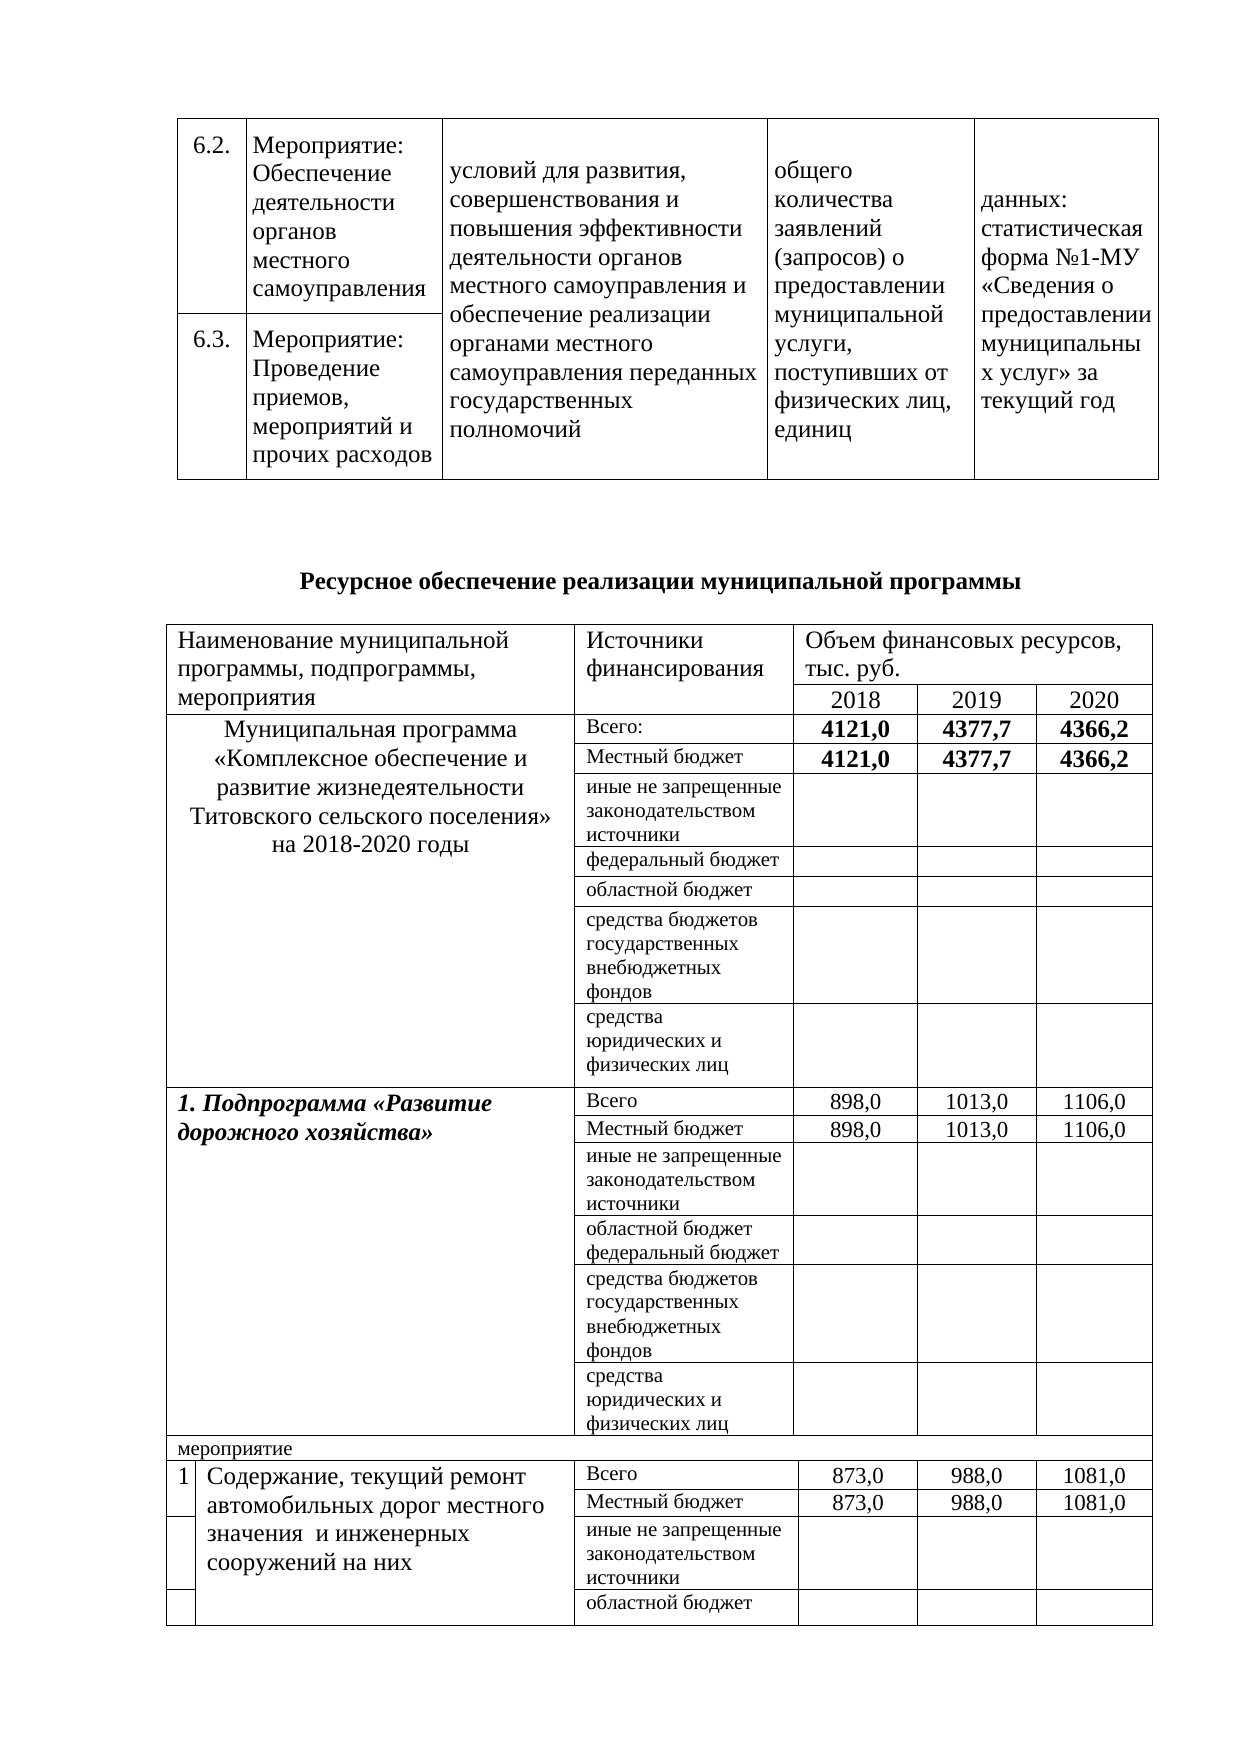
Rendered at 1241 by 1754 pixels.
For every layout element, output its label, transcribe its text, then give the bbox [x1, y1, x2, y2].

table_cell Мероприятие: Обеспечение деятельности органов местного самоуправления [247, 119, 442, 313]
table_cell [794, 847, 917, 876]
table_cell иные не запрещенные законодательством источники [575, 1143, 793, 1215]
table_cell 898,0 [794, 1088, 917, 1114]
table_cell средства юридических и физических лиц [575, 1004, 793, 1087]
table_cell 1106,0 [1037, 1116, 1152, 1142]
table_cell 1013,0 [918, 1116, 1036, 1142]
table_header Наименование муниципальной программы, подпрограммы, мероприятия [167, 625, 574, 713]
table_cell [1037, 907, 1152, 1003]
table_cell Местный бюджет [575, 1116, 793, 1142]
table_cell [918, 1143, 1036, 1215]
table_cell 6.2. [178, 119, 246, 313]
table_cell 6.3. [178, 314, 246, 479]
table_cell [1037, 1265, 1152, 1362]
table_cell [918, 1004, 1036, 1087]
table_cell средства бюджетов государственных внебюджетных фондов [575, 907, 793, 1003]
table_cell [443, 119, 767, 479]
table_cell Мероприятие: Проведение приемов, мероприятий и прочих расходов [247, 314, 442, 479]
table_cell 1081,0 [1037, 1490, 1152, 1516]
table_cell 4121,0 [794, 715, 917, 743]
table_cell 2018 [794, 685, 917, 713]
table_cell [1037, 1590, 1152, 1625]
text Ресурсное обеспечение реализации муниципальной программы [177, 566, 1144, 595]
table_cell 1081,0 [1037, 1461, 1152, 1488]
table_cell Содержание, текущий ремонт автомобильных дорог местного значения и инженерных сооружений на них [196, 1461, 574, 1625]
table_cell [975, 119, 1158, 479]
table_cell 1. Подпрограмма «Развитие дорожного хозяйства» [167, 1088, 574, 1435]
table_cell областной бюджет федеральный бюджет [575, 1216, 793, 1264]
table_cell [794, 774, 917, 846]
table_cell [1037, 1517, 1152, 1589]
table_cell 4377,7 [918, 744, 1036, 773]
table_cell [1037, 774, 1152, 846]
table_cell [794, 1004, 917, 1087]
table_cell [799, 1590, 917, 1625]
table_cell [768, 119, 974, 479]
table_cell [167, 1517, 195, 1589]
table_cell [918, 1363, 1036, 1435]
table_cell 4377,7 [918, 715, 1036, 743]
table_cell [918, 1517, 1036, 1589]
table_cell Всего [575, 1461, 798, 1488]
table_cell [1037, 847, 1152, 876]
table_header Источники финансирования [575, 625, 793, 713]
table_cell [794, 1265, 917, 1362]
table_cell иные не запрещенные законодательством источники [575, 1517, 798, 1589]
table_cell 873,0 [799, 1490, 917, 1516]
table_cell [1037, 1216, 1152, 1264]
table_cell 873,0 [799, 1461, 917, 1488]
table_cell средства юридических и физических лиц [575, 1363, 793, 1435]
table_cell Муниципальная программа «Комплексное обеспечение и развитие жизнедеятельности Титовского сельского поселения» на 2018-2020 годы [167, 715, 574, 1087]
table_cell [918, 1265, 1036, 1362]
table_cell [794, 1143, 917, 1215]
table_cell [167, 1590, 195, 1625]
table_cell 988,0 [918, 1490, 1036, 1516]
table_cell средства бюджетов государственных внебюджетных фондов [575, 1265, 793, 1362]
table_cell 4366,2 [1037, 715, 1152, 743]
table_cell мероприятие [167, 1436, 1152, 1460]
table_cell [918, 907, 1036, 1003]
table_cell 4366,2 [1037, 744, 1152, 773]
table_cell [1037, 1363, 1152, 1435]
table_cell 2020 [1037, 685, 1152, 713]
table_cell Местный бюджет [575, 1490, 798, 1516]
table_cell [1037, 1004, 1152, 1087]
table_cell Всего [575, 1088, 793, 1114]
table_cell [918, 847, 1036, 876]
table_cell [794, 1363, 917, 1435]
table_cell [1037, 1143, 1152, 1215]
table_cell [794, 1216, 917, 1264]
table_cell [575, 1590, 798, 1625]
table_cell 988,0 [918, 1461, 1036, 1488]
table_cell иные не запрещенные законодательством источники [575, 774, 793, 846]
table_cell [918, 1216, 1036, 1264]
table_header Объем финансовых ресурсов, тыс. руб. [794, 625, 1152, 684]
table_cell Всего: [575, 715, 793, 743]
table_cell 1106,0 [1037, 1088, 1152, 1114]
table_cell Местный бюджет [575, 744, 793, 773]
table_cell [918, 774, 1036, 846]
table_cell [794, 907, 917, 1003]
table_cell [918, 877, 1036, 906]
table_cell [918, 1590, 1036, 1625]
table_cell 4121,0 [794, 744, 917, 773]
table_cell [1037, 877, 1152, 906]
table_cell 1013,0 [918, 1088, 1036, 1114]
table_cell 2019 [918, 685, 1036, 713]
table_cell 898,0 [794, 1116, 917, 1142]
table_cell федеральный бюджет [575, 847, 793, 876]
table_cell [794, 877, 917, 906]
table_cell областной бюджет [575, 877, 793, 906]
table_cell [799, 1517, 917, 1589]
table_cell 1 [167, 1461, 195, 1516]
